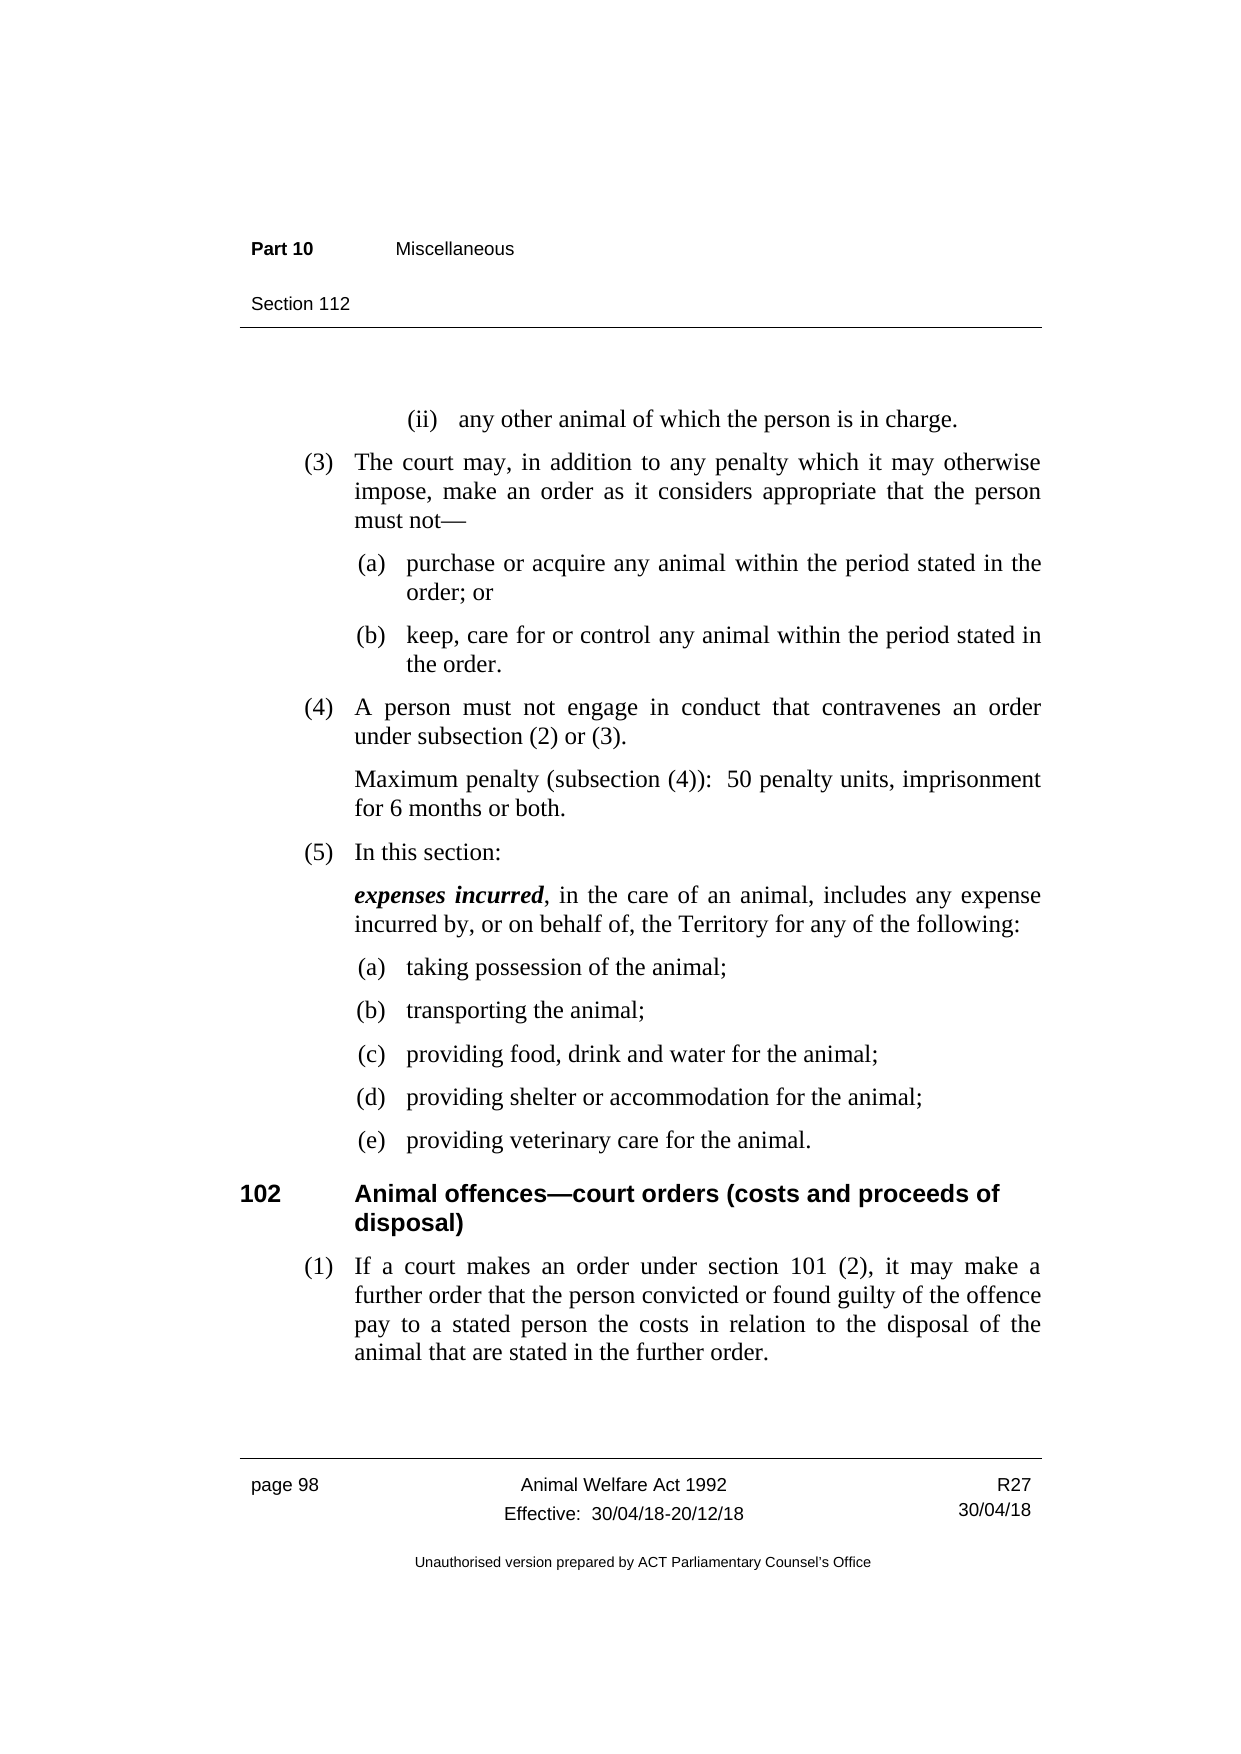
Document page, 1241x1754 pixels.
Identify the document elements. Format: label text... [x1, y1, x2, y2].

text (c) providing food, drink and water for the animal; [239, 1039, 1042, 1067]
text (b) transporting the animal; [239, 995, 1042, 1024]
text (ii) any other animal of which the person is in charge. [239, 404, 1042, 433]
text (1) If a court makes an order under section 101 (2), it may make a further order that the person convicted or found guilty of the offence pay to a stated person the costs in relation to the disposal of the animal that are stated in the further order. [239, 1251, 1042, 1366]
text (b) keep, care for or control any animal within the period stated in the order. [239, 620, 1042, 678]
text (d) providing shelter or accommodation for the animal; [239, 1082, 1042, 1111]
text (5) In this section: [239, 837, 1042, 865]
text Maximum penalty (subsection (4)): 50 penalty units, imprisonment for 6 months or both. [354, 764, 1042, 822]
text 102 Animal offences—court orders (costs and proceeds of disposal) [239, 1179, 1042, 1237]
text (e) providing veterinary care for the animal. [239, 1125, 1042, 1154]
text (a) purchase or acquire any animal within the period stated in the order; or [239, 548, 1042, 606]
text (3) The court may, in addition to any penalty which it may otherwise impose, make an order as it considers appropriate that the person must not— [239, 447, 1042, 534]
text (4) A person must not engage in conduct that contravenes an order under subsection (2) or (3). [239, 692, 1042, 750]
text (a) taking possession of the animal; [239, 952, 1042, 981]
text expenses incurred, in the care of an animal, includes any expense incurred by, or on behalf of, the Territory for any of the following: [354, 880, 1042, 937]
